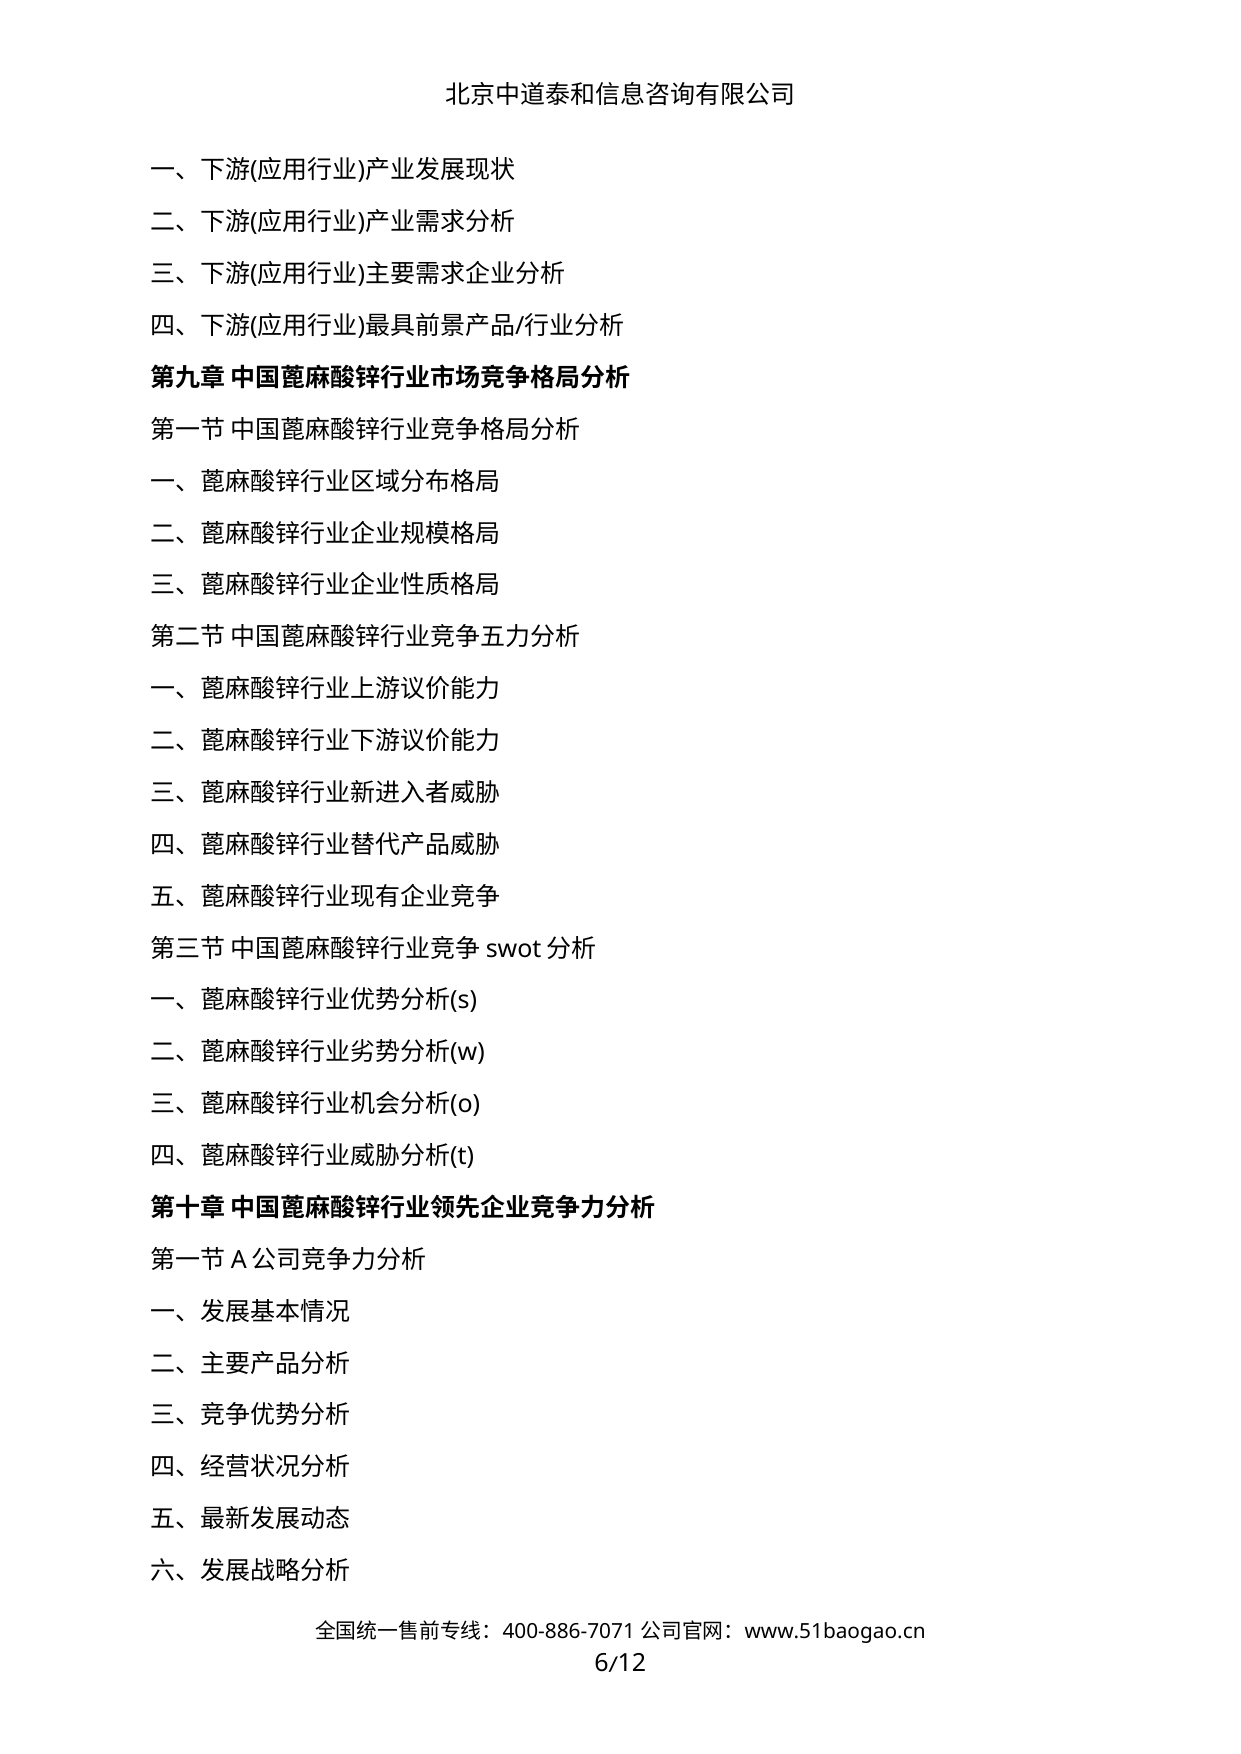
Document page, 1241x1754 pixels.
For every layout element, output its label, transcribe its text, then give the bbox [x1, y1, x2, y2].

text 二、蓖麻酸锌行业企业规模格局 [150, 513, 1090, 549]
text 五、蓖麻酸锌行业现有企业竞争 [150, 876, 1090, 912]
text 第一节 A公司竞争力分析 [150, 1239, 1090, 1276]
text 三、蓖麻酸锌行业企业性质格局 [150, 565, 1090, 601]
text 一、下游(应用行业)产业发展现状 [150, 150, 1090, 186]
text 二、主要产品分析 [150, 1343, 1090, 1379]
text 三、蓖麻酸锌行业新进入者威胁 [150, 772, 1090, 809]
text 二、蓖麻酸锌行业下游议价能力 [150, 721, 1090, 757]
text 四、下游(应用行业)最具前景产品/行业分析 [150, 306, 1090, 342]
text 一、蓖麻酸锌行业优势分析(s) [150, 980, 1090, 1016]
text 一、蓖麻酸锌行业区域分布格局 [150, 461, 1090, 497]
text 四、蓖麻酸锌行业威胁分析(t) [150, 1136, 1090, 1172]
text 三、竞争优势分析 [150, 1395, 1090, 1431]
text 第九章 中国蓖麻酸锌行业市场竞争格局分析 [150, 357, 1090, 394]
text 五、最新发展动态 [150, 1499, 1090, 1535]
text 第三节 中国蓖麻酸锌行业竞争swot分析 [150, 928, 1090, 964]
text 六、发展战略分析 [150, 1551, 1090, 1587]
text 二、蓖麻酸锌行业劣势分析(w) [150, 1032, 1090, 1068]
text 一、蓖麻酸锌行业上游议价能力 [150, 669, 1090, 705]
text 第十章 中国蓖麻酸锌行业领先企业竞争力分析 [150, 1187, 1090, 1224]
text 四、经营状况分析 [150, 1447, 1090, 1483]
text 第一节 中国蓖麻酸锌行业竞争格局分析 [150, 409, 1090, 446]
text 三、下游(应用行业)主要需求企业分析 [150, 254, 1090, 290]
text 一、发展基本情况 [150, 1291, 1090, 1327]
text 二、下游(应用行业)产业需求分析 [150, 202, 1090, 238]
text 四、蓖麻酸锌行业替代产品威胁 [150, 824, 1090, 861]
text 三、蓖麻酸锌行业机会分析(o) [150, 1084, 1090, 1120]
text 第二节 中国蓖麻酸锌行业竞争五力分析 [150, 617, 1090, 653]
